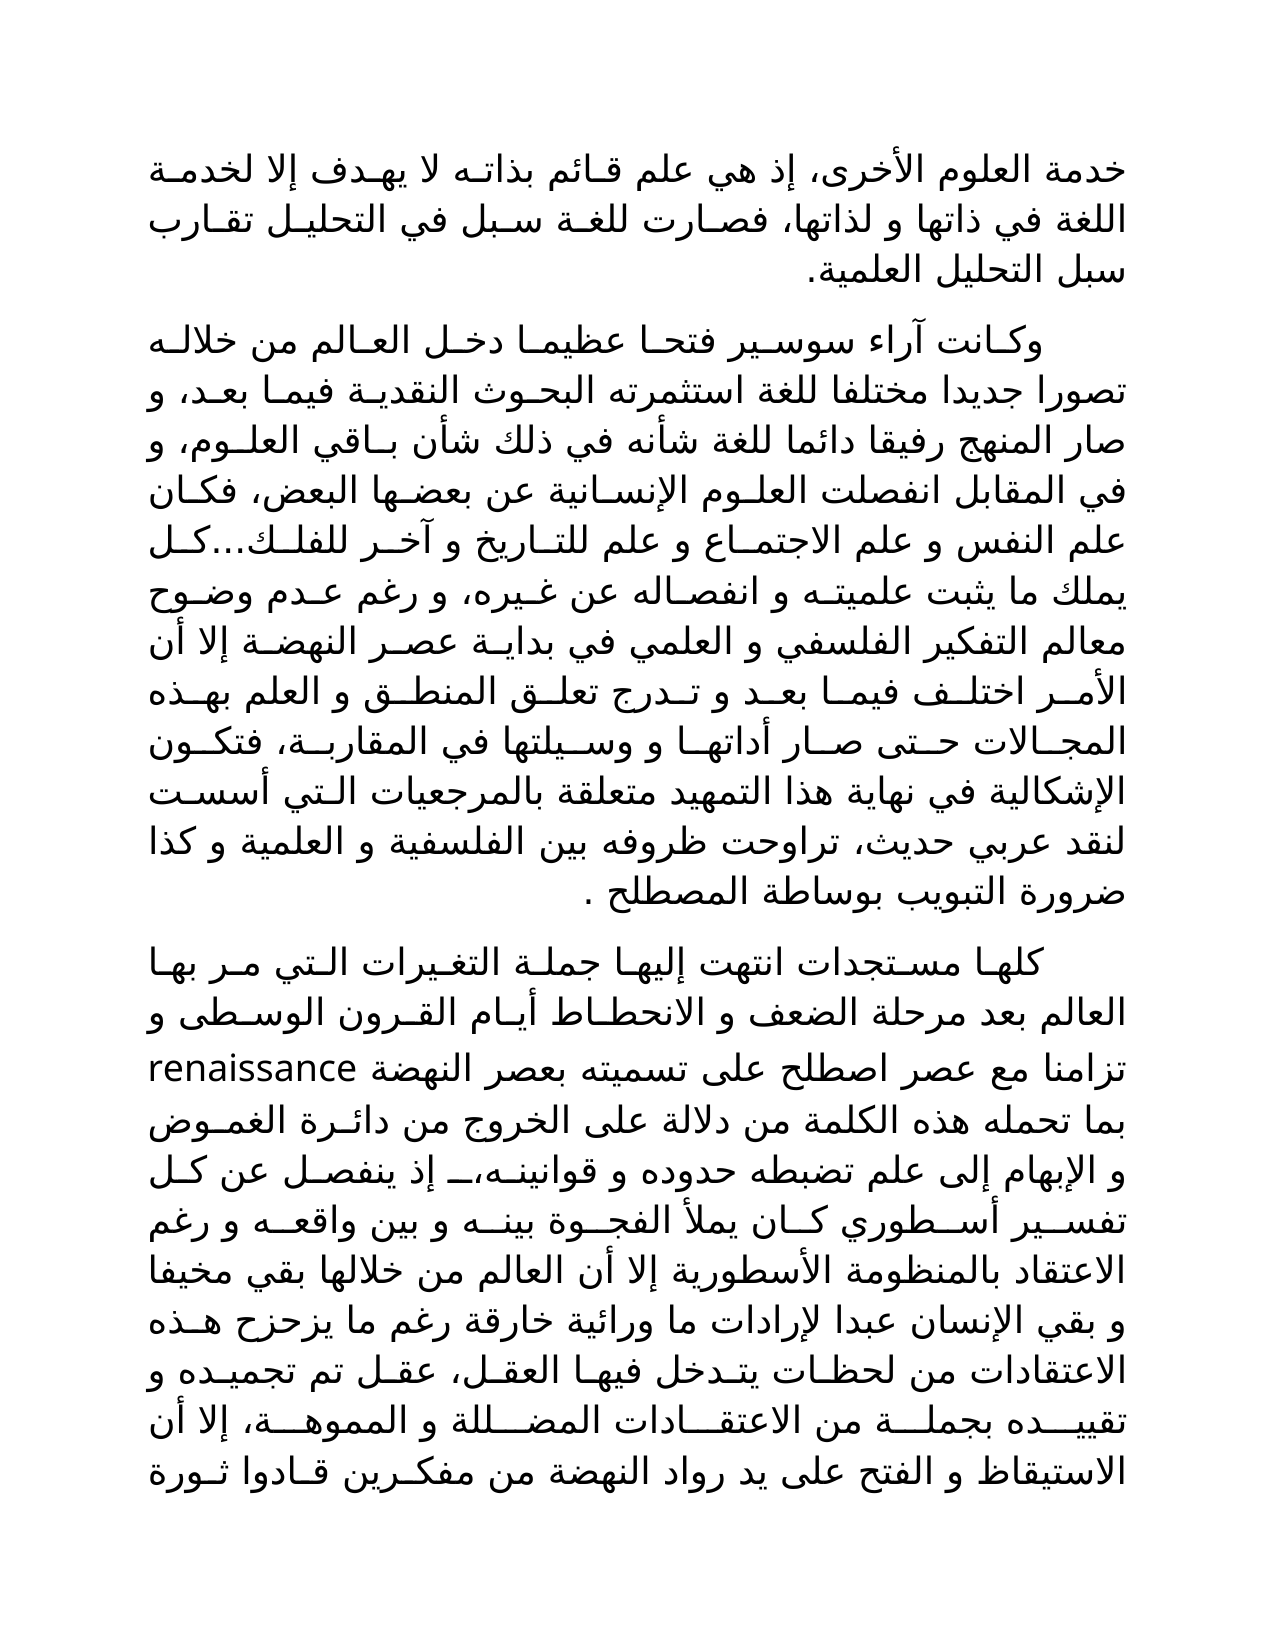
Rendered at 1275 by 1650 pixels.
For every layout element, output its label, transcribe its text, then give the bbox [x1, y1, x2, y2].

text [148, 148, 1127, 291]
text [148, 941, 1127, 1493]
text وكانت آراء سوسير فتحا عظيما دخل العالم من خلاله تصورا جديدا مختلفا للغة استثمرته البحوث النقدية فيما بعد، و صار المنهج رفيقا دائما للغة شأنه في ذلك شأن باقي العلوم، و في المقابل انفصلت العلوم الإنسانية عن بعضها البعض، فكان علم النفس و علم الاجتماع و علم للتاريخ و آخر للفلك...كل يملك ما يثبت علميته و انفصاله عن غيره، و رغم عدم وضوح معالم التفكير الفلسفي و العلمي في بداية عصر النهضة إلا أن الأمر اختلف فيما بعد و تدرج تعلق المنطق و العلم بهذه المجالات حتى صار أداتها و وسيلتها في المقاربة، فتكون الإشكالية في نهاية هذا التمهيد متعلقة بالمرجعيات التي أسست لنقد عربي حديث، تراوحت ظروفه بين الفلسفية و العلمية و كذا ضرورة التبويب بوساطة المصطلح . [148, 319, 1127, 913]
